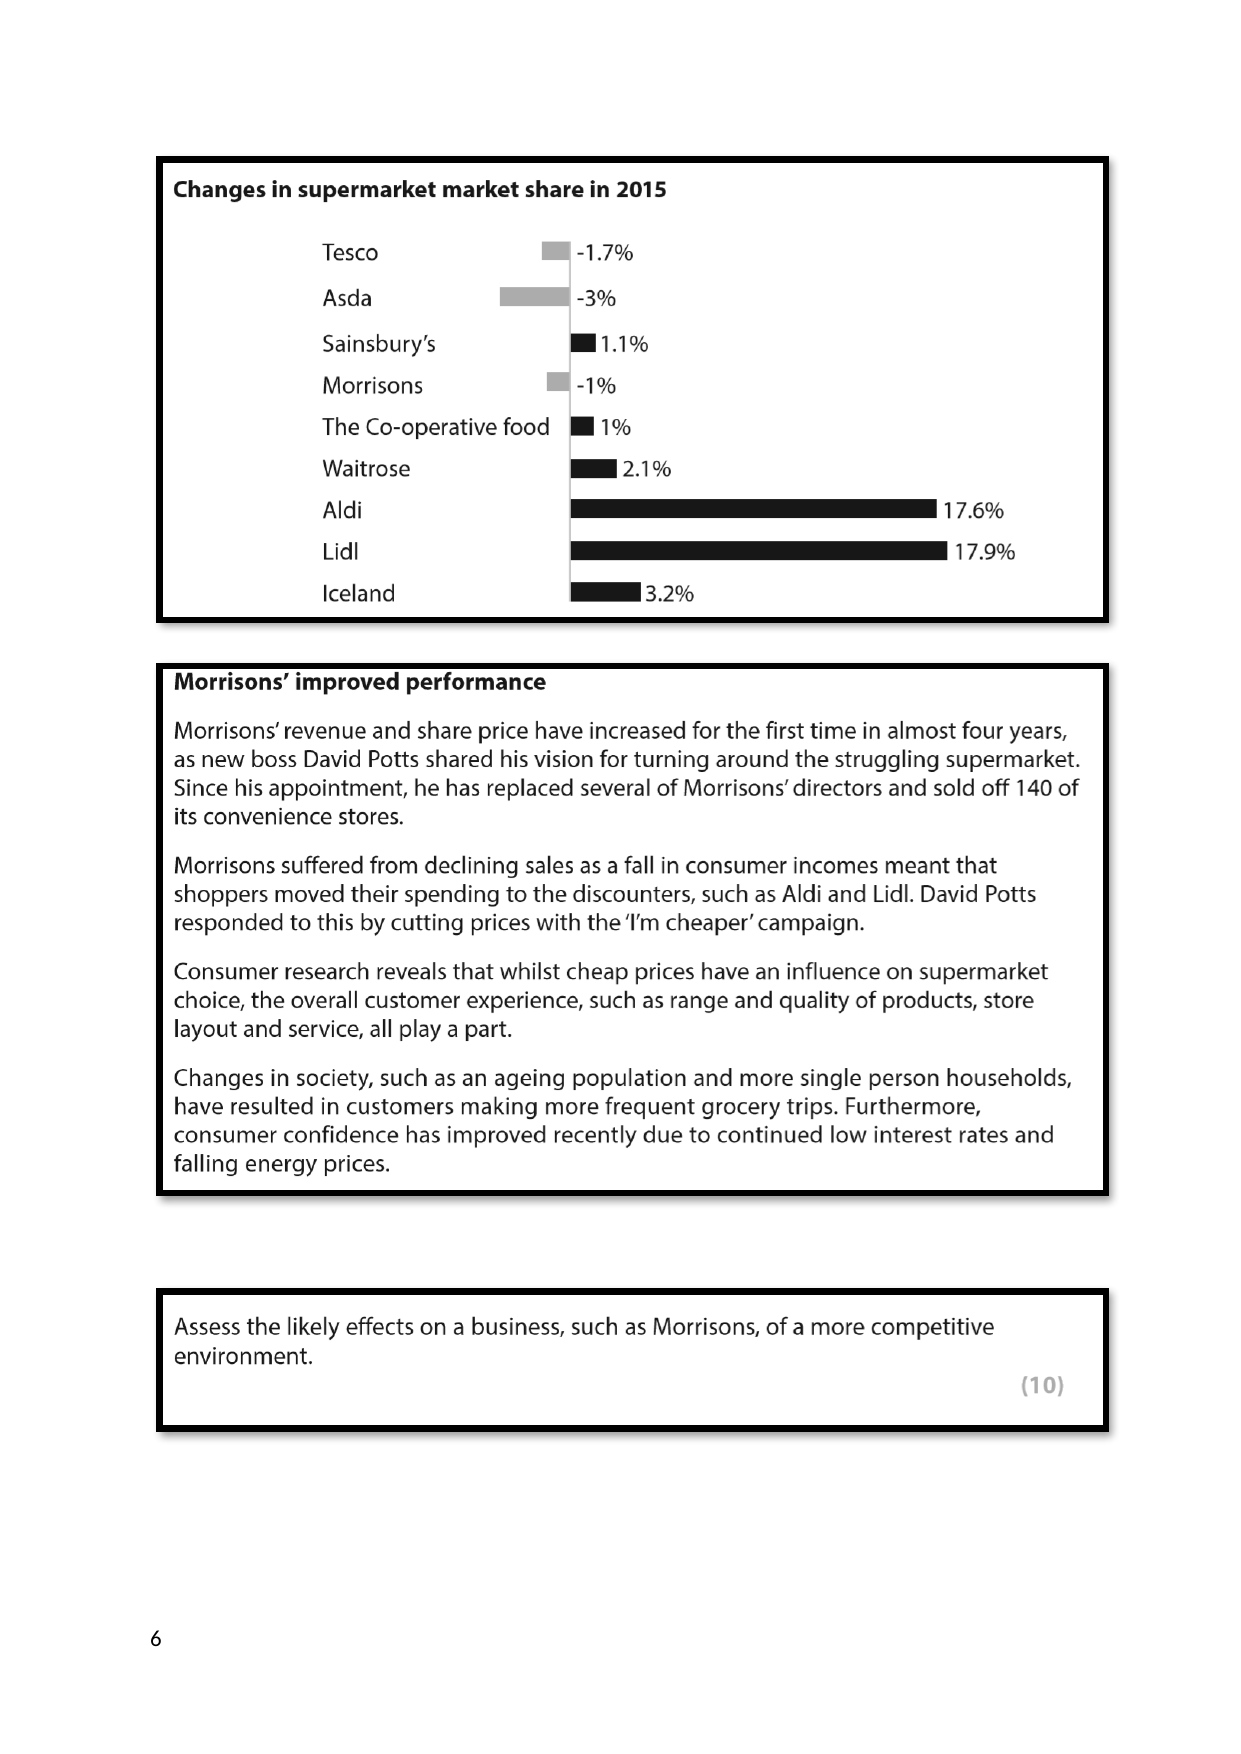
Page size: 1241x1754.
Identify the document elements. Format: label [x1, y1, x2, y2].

picture [163, 163, 1103, 617]
picture [163, 1295, 1103, 1425]
picture [163, 669, 1103, 1190]
